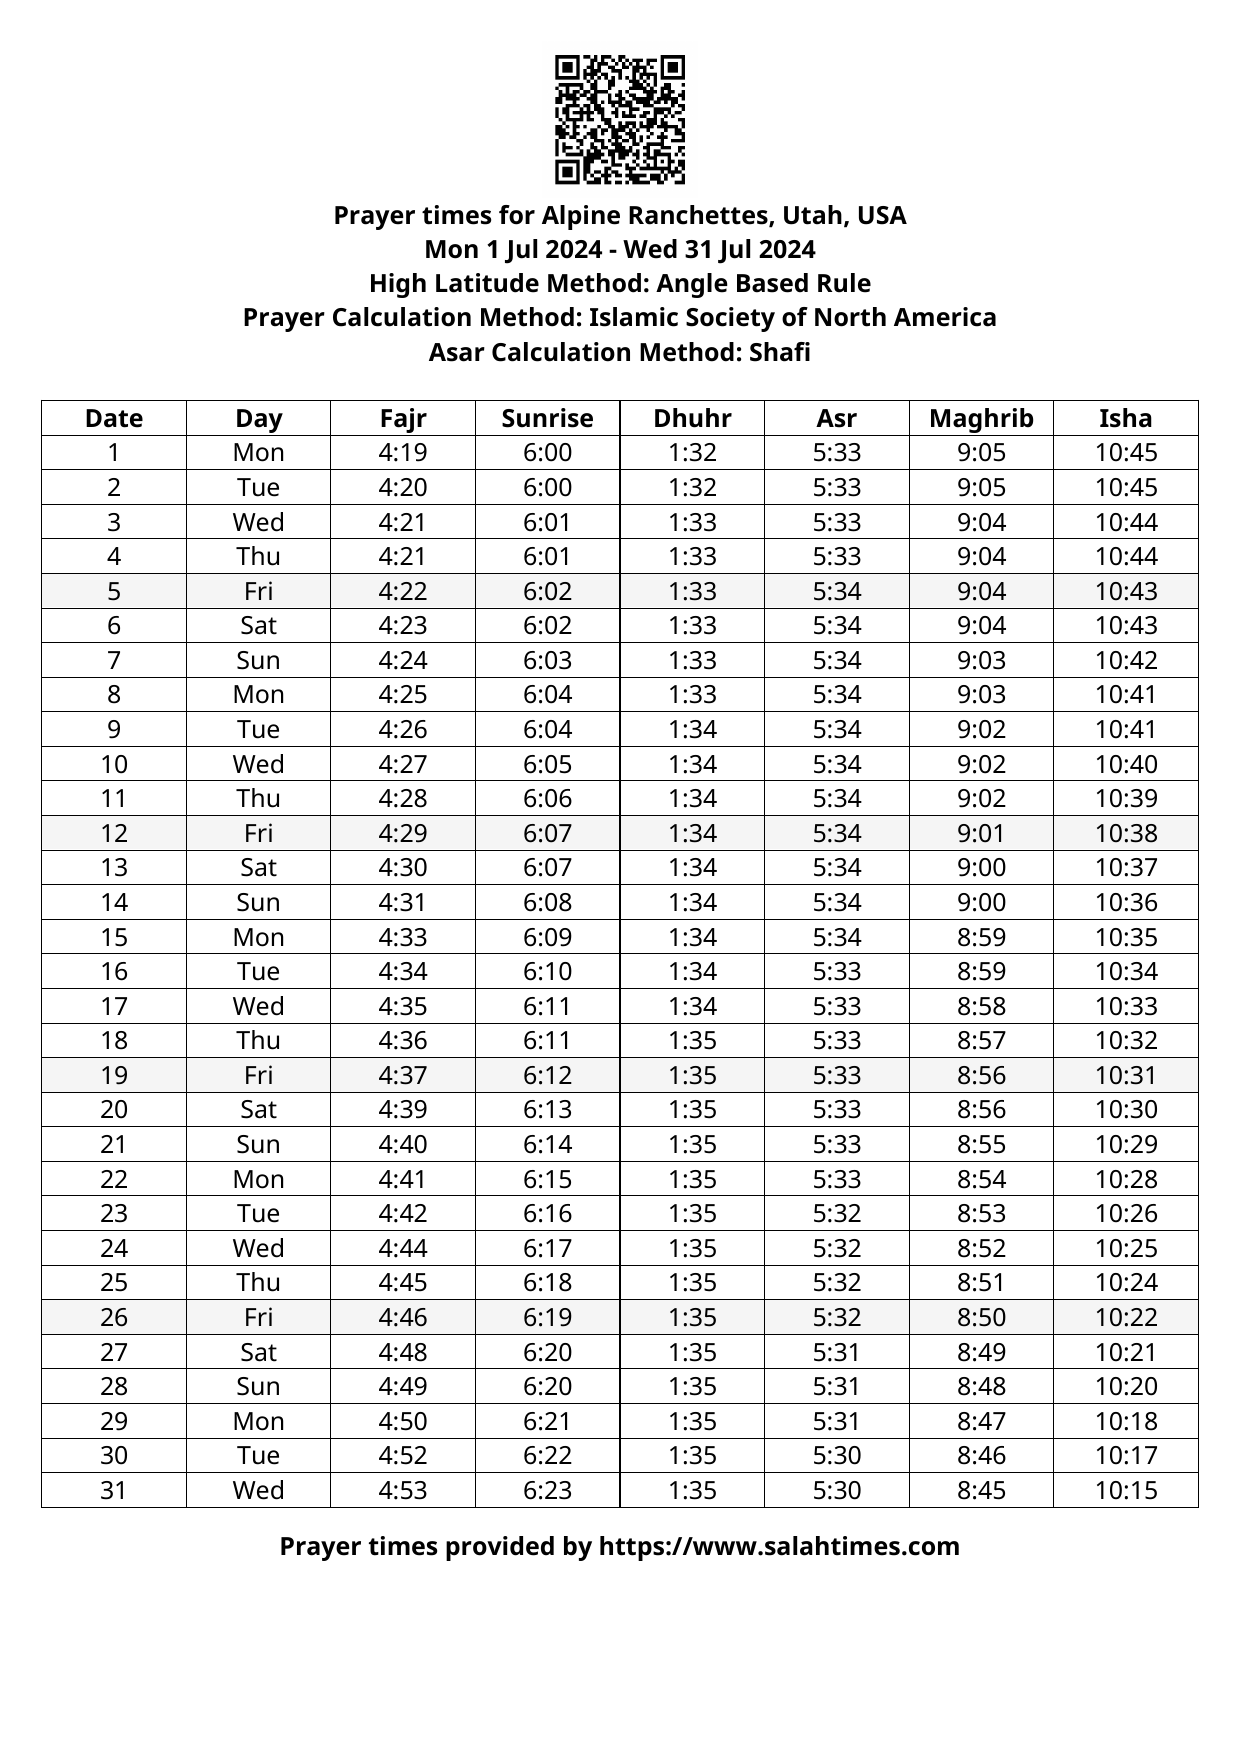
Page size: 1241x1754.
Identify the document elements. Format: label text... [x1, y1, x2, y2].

table_cell 10:29 [1054, 1127, 1198, 1161]
table_cell 8:59 [910, 954, 1053, 988]
table_cell 6:13 [476, 1093, 619, 1126]
table_cell 10:33 [1054, 989, 1198, 1022]
table_cell 8:56 [910, 1093, 1053, 1126]
table_cell 10:45 [1054, 470, 1198, 504]
table_cell 1:32 [621, 470, 764, 504]
table_cell 10:25 [1054, 1231, 1198, 1264]
table_cell 5:34 [765, 609, 909, 642]
table_cell 6:05 [476, 747, 619, 780]
table_cell 8:57 [910, 1024, 1053, 1057]
table_cell 6:23 [476, 1473, 619, 1507]
table_cell Thu [187, 781, 330, 815]
table_cell 10:28 [1054, 1162, 1198, 1195]
table_cell 6:18 [476, 1266, 619, 1299]
table_cell 5:33 [765, 1058, 909, 1092]
table_cell 10:32 [1054, 1024, 1198, 1057]
table_cell 5:32 [765, 1231, 909, 1264]
table_cell 4:22 [331, 574, 475, 607]
table_cell 6:06 [476, 781, 619, 815]
table_cell 6:00 [476, 470, 619, 504]
table_cell 17 [42, 989, 186, 1022]
table_cell Mon [187, 678, 330, 711]
table_cell 6:01 [476, 505, 619, 538]
table_cell 4:31 [331, 885, 475, 919]
table_cell 1:35 [621, 1127, 764, 1161]
table_cell 4:46 [331, 1300, 475, 1334]
table_cell 4:39 [331, 1093, 475, 1126]
table_cell 4 [42, 539, 186, 573]
table_cell 4:26 [331, 712, 475, 746]
table_cell 5:34 [765, 816, 909, 849]
table_cell 5:33 [765, 539, 909, 573]
table_cell 8:47 [910, 1404, 1053, 1437]
table_cell 5:34 [765, 643, 909, 677]
table_cell 4:25 [331, 678, 475, 711]
table_cell 9:00 [910, 885, 1053, 919]
table_cell 10:36 [1054, 885, 1198, 919]
table_cell 1:35 [621, 1024, 764, 1057]
table_cell 9:04 [910, 539, 1053, 573]
table_cell 8:50 [910, 1300, 1053, 1334]
table_cell 4:27 [331, 747, 475, 780]
table_cell Mon [187, 1404, 330, 1437]
table_cell 5:31 [765, 1369, 909, 1403]
table_cell 21 [42, 1127, 186, 1161]
table_cell 1:33 [621, 539, 764, 573]
table_cell 10:43 [1054, 574, 1198, 607]
table_cell 1:32 [621, 436, 764, 469]
table_cell 1:35 [621, 1093, 764, 1126]
table_cell 8:56 [910, 1058, 1053, 1092]
table_cell 9 [42, 712, 186, 746]
table_cell 8:48 [910, 1369, 1053, 1403]
table_cell Fri [187, 1300, 330, 1334]
table_cell 10:42 [1054, 643, 1198, 677]
table_cell 4:21 [331, 505, 475, 538]
table_cell 5:31 [765, 1335, 909, 1368]
table_cell 10:20 [1054, 1369, 1198, 1403]
table_cell 8:49 [910, 1335, 1053, 1368]
table_cell 10:43 [1054, 609, 1198, 642]
table_cell 1:34 [621, 712, 764, 746]
table_cell 6:04 [476, 678, 619, 711]
table_cell 9:04 [910, 505, 1053, 538]
table_cell 1:33 [621, 574, 764, 607]
table_cell 5:32 [765, 1196, 909, 1230]
table_cell Sat [187, 1335, 330, 1368]
table_cell 8:51 [910, 1266, 1053, 1299]
table_cell 5:34 [765, 747, 909, 780]
table_cell 15 [42, 920, 186, 953]
table_cell 5:34 [765, 851, 909, 884]
table_cell 1:34 [621, 781, 764, 815]
table_cell 5:34 [765, 781, 909, 815]
table_cell 4:44 [331, 1231, 475, 1264]
table_cell 6:22 [476, 1439, 619, 1472]
table_cell 4:48 [331, 1335, 475, 1368]
table_cell 8 [42, 678, 186, 711]
table_cell 6:03 [476, 643, 619, 677]
table_cell 5:33 [765, 1162, 909, 1195]
table_cell 1:35 [621, 1058, 764, 1092]
table_cell 6:02 [476, 609, 619, 642]
table_cell 4:52 [331, 1439, 475, 1472]
table_cell 8:58 [910, 989, 1053, 1022]
table_cell 30 [42, 1439, 186, 1472]
table_cell 1:34 [621, 885, 764, 919]
table_cell Tue [187, 1439, 330, 1472]
table_header Day [187, 401, 330, 434]
table_cell Sun [187, 1127, 330, 1161]
table_cell Tue [187, 470, 330, 504]
table_cell 9:01 [910, 816, 1053, 849]
table_cell 5:33 [765, 1127, 909, 1161]
table_cell Fri [187, 816, 330, 849]
table_cell 1:35 [621, 1231, 764, 1264]
table_cell 6:07 [476, 816, 619, 849]
table_cell 9:04 [910, 609, 1053, 642]
table_cell 29 [42, 1404, 186, 1437]
picture [542, 41, 699, 198]
table_cell 6:02 [476, 574, 619, 607]
table_header Dhuhr [621, 401, 764, 434]
table_cell 10:15 [1054, 1473, 1198, 1507]
table_cell 9:02 [910, 747, 1053, 780]
table_cell 10:44 [1054, 505, 1198, 538]
table_cell 6:19 [476, 1300, 619, 1334]
table_cell 10:30 [1054, 1093, 1198, 1126]
table_cell 10:37 [1054, 851, 1198, 884]
table_cell 4:50 [331, 1404, 475, 1437]
table_cell 1:35 [621, 1369, 764, 1403]
table_cell 4:20 [331, 470, 475, 504]
table_cell 1 [42, 436, 186, 469]
table_cell 5:33 [765, 1093, 909, 1126]
table_cell 4:28 [331, 781, 475, 815]
table_cell 7 [42, 643, 186, 677]
table_cell 19 [42, 1058, 186, 1092]
table_header Maghrib [910, 401, 1053, 434]
table_cell 10 [42, 747, 186, 780]
table_cell 1:34 [621, 851, 764, 884]
table_cell 5:30 [765, 1439, 909, 1472]
text Prayer times provided by https://www.salahtimes.com [42, 1528, 1198, 1563]
table_cell Wed [187, 1231, 330, 1264]
table_cell 4:21 [331, 539, 475, 573]
table_cell 10:35 [1054, 920, 1198, 953]
table_cell 9:02 [910, 712, 1053, 746]
table_cell 18 [42, 1024, 186, 1057]
text Prayer times for Alpine Ranchettes, Utah, USA [42, 198, 1198, 232]
table_cell 4:30 [331, 851, 475, 884]
text High Latitude Method: Angle Based Rule [42, 266, 1198, 300]
table_cell 8:54 [910, 1162, 1053, 1195]
table_cell 5:33 [765, 436, 909, 469]
table_cell 28 [42, 1369, 186, 1403]
table_cell 1:34 [621, 747, 764, 780]
table_cell 10:17 [1054, 1439, 1198, 1472]
table_cell Sun [187, 885, 330, 919]
table_cell 1:35 [621, 1300, 764, 1334]
table_cell 5:33 [765, 1024, 909, 1057]
table_cell Thu [187, 1024, 330, 1057]
table_cell 1:35 [621, 1266, 764, 1299]
table_cell 9:03 [910, 678, 1053, 711]
table_cell 31 [42, 1473, 186, 1507]
table_cell 6:01 [476, 539, 619, 573]
table_cell Wed [187, 989, 330, 1022]
table_cell 1:35 [621, 1335, 764, 1368]
table_cell 5:33 [765, 954, 909, 988]
table_cell 5:32 [765, 1266, 909, 1299]
text Prayer Calculation Method: Islamic Society of North America [42, 300, 1198, 334]
table_cell Mon [187, 436, 330, 469]
table_cell 8:52 [910, 1231, 1053, 1264]
table_cell 1:35 [621, 1473, 764, 1507]
table_header Isha [1054, 401, 1198, 434]
table_cell 6:20 [476, 1335, 619, 1368]
table_cell 6:07 [476, 851, 619, 884]
table_cell 10:45 [1054, 436, 1198, 469]
text Mon 1 Jul 2024 - Wed 31 Jul 2024 [42, 232, 1198, 266]
table_cell 1:35 [621, 1196, 764, 1230]
table_cell 2 [42, 470, 186, 504]
table_cell 6:08 [476, 885, 619, 919]
table_cell 6:16 [476, 1196, 619, 1230]
table_cell 11 [42, 781, 186, 815]
table_cell 10:22 [1054, 1300, 1198, 1334]
table_cell 25 [42, 1266, 186, 1299]
table_cell 6:17 [476, 1231, 619, 1264]
table_cell Thu [187, 1266, 330, 1299]
table_cell 1:33 [621, 505, 764, 538]
table_cell 5:32 [765, 1300, 909, 1334]
table_cell 5 [42, 574, 186, 607]
table_cell 5:33 [765, 989, 909, 1022]
table_cell 10:41 [1054, 678, 1198, 711]
table_cell 6:11 [476, 1024, 619, 1057]
table_cell 10:40 [1054, 747, 1198, 780]
table_cell 4:49 [331, 1369, 475, 1403]
table_cell 10:18 [1054, 1404, 1198, 1437]
table_cell 24 [42, 1231, 186, 1264]
table_cell 5:34 [765, 574, 909, 607]
table_cell Sat [187, 609, 330, 642]
table_cell Sat [187, 851, 330, 884]
table_cell 9:05 [910, 470, 1053, 504]
table_cell 4:33 [331, 920, 475, 953]
table_cell 10:26 [1054, 1196, 1198, 1230]
table_cell 8:46 [910, 1439, 1053, 1472]
table_cell 4:24 [331, 643, 475, 677]
table_header Date [42, 401, 186, 434]
table_cell 6:21 [476, 1404, 619, 1437]
table_cell 22 [42, 1162, 186, 1195]
table_cell 10:21 [1054, 1335, 1198, 1368]
table_cell 1:35 [621, 1162, 764, 1195]
table_cell 10:44 [1054, 539, 1198, 573]
table_cell 4:35 [331, 989, 475, 1022]
table_header Fajr [331, 401, 475, 434]
table_cell 5:33 [765, 470, 909, 504]
table_cell 6:00 [476, 436, 619, 469]
table_cell 12 [42, 816, 186, 849]
table_cell 10:39 [1054, 781, 1198, 815]
table_cell 10:24 [1054, 1266, 1198, 1299]
table_cell 26 [42, 1300, 186, 1334]
table_cell Tue [187, 712, 330, 746]
table_cell 6 [42, 609, 186, 642]
table_cell 9:00 [910, 851, 1053, 884]
table_cell Mon [187, 1162, 330, 1195]
table_cell 6:20 [476, 1369, 619, 1403]
table_cell 4:45 [331, 1266, 475, 1299]
table_cell 6:15 [476, 1162, 619, 1195]
table_cell Mon [187, 920, 330, 953]
table_cell 5:34 [765, 920, 909, 953]
table_cell Sat [187, 1093, 330, 1126]
table_cell 10:31 [1054, 1058, 1198, 1092]
table_cell 4:40 [331, 1127, 475, 1161]
table_cell 5:30 [765, 1473, 909, 1507]
table_cell 23 [42, 1196, 186, 1230]
table_cell 9:04 [910, 574, 1053, 607]
table_cell 1:34 [621, 920, 764, 953]
table_cell Fri [187, 574, 330, 607]
table_cell 5:33 [765, 505, 909, 538]
table_cell 8:53 [910, 1196, 1053, 1230]
table_cell 5:34 [765, 678, 909, 711]
table_cell 9:02 [910, 781, 1053, 815]
table_cell 14 [42, 885, 186, 919]
table_cell Tue [187, 1196, 330, 1230]
table_cell 10:34 [1054, 954, 1198, 988]
table_cell 4:41 [331, 1162, 475, 1195]
table_cell Wed [187, 1473, 330, 1507]
table_cell 4:29 [331, 816, 475, 849]
table_cell 1:35 [621, 1439, 764, 1472]
table_cell Sun [187, 643, 330, 677]
table_cell 6:04 [476, 712, 619, 746]
table_cell 1:34 [621, 954, 764, 988]
table_cell 20 [42, 1093, 186, 1126]
table_cell Thu [187, 539, 330, 573]
table_cell 4:34 [331, 954, 475, 988]
table_cell 4:53 [331, 1473, 475, 1507]
table_cell 8:45 [910, 1473, 1053, 1507]
table_cell Sun [187, 1369, 330, 1403]
table_cell 8:59 [910, 920, 1053, 953]
table_cell 6:09 [476, 920, 619, 953]
table_cell 10:38 [1054, 816, 1198, 849]
table_header Sunrise [476, 401, 619, 434]
table_cell Wed [187, 747, 330, 780]
table_cell 5:34 [765, 712, 909, 746]
table_cell 1:35 [621, 1404, 764, 1437]
table_cell 4:19 [331, 436, 475, 469]
table_cell 13 [42, 851, 186, 884]
table_cell 5:34 [765, 885, 909, 919]
table_cell 9:03 [910, 643, 1053, 677]
table_cell 3 [42, 505, 186, 538]
table_cell 4:23 [331, 609, 475, 642]
table_cell 6:11 [476, 989, 619, 1022]
table_cell 4:36 [331, 1024, 475, 1057]
table_cell 8:55 [910, 1127, 1053, 1161]
table_cell 1:34 [621, 816, 764, 849]
table_cell Wed [187, 505, 330, 538]
text Asar Calculation Method: Shafi [42, 334, 1198, 368]
table_cell 6:10 [476, 954, 619, 988]
table_cell Fri [187, 1058, 330, 1092]
table_cell 10:41 [1054, 712, 1198, 746]
table_header Asr [765, 401, 909, 434]
table_cell 6:12 [476, 1058, 619, 1092]
table_cell 1:33 [621, 678, 764, 711]
table_cell 16 [42, 954, 186, 988]
table_cell 1:34 [621, 989, 764, 1022]
table_cell 1:33 [621, 609, 764, 642]
table_cell 5:31 [765, 1404, 909, 1437]
table_cell 6:14 [476, 1127, 619, 1161]
table_cell Tue [187, 954, 330, 988]
table_cell 9:05 [910, 436, 1053, 469]
table_cell 4:37 [331, 1058, 475, 1092]
table_cell 27 [42, 1335, 186, 1368]
table_cell 1:33 [621, 643, 764, 677]
table_cell 4:42 [331, 1196, 475, 1230]
